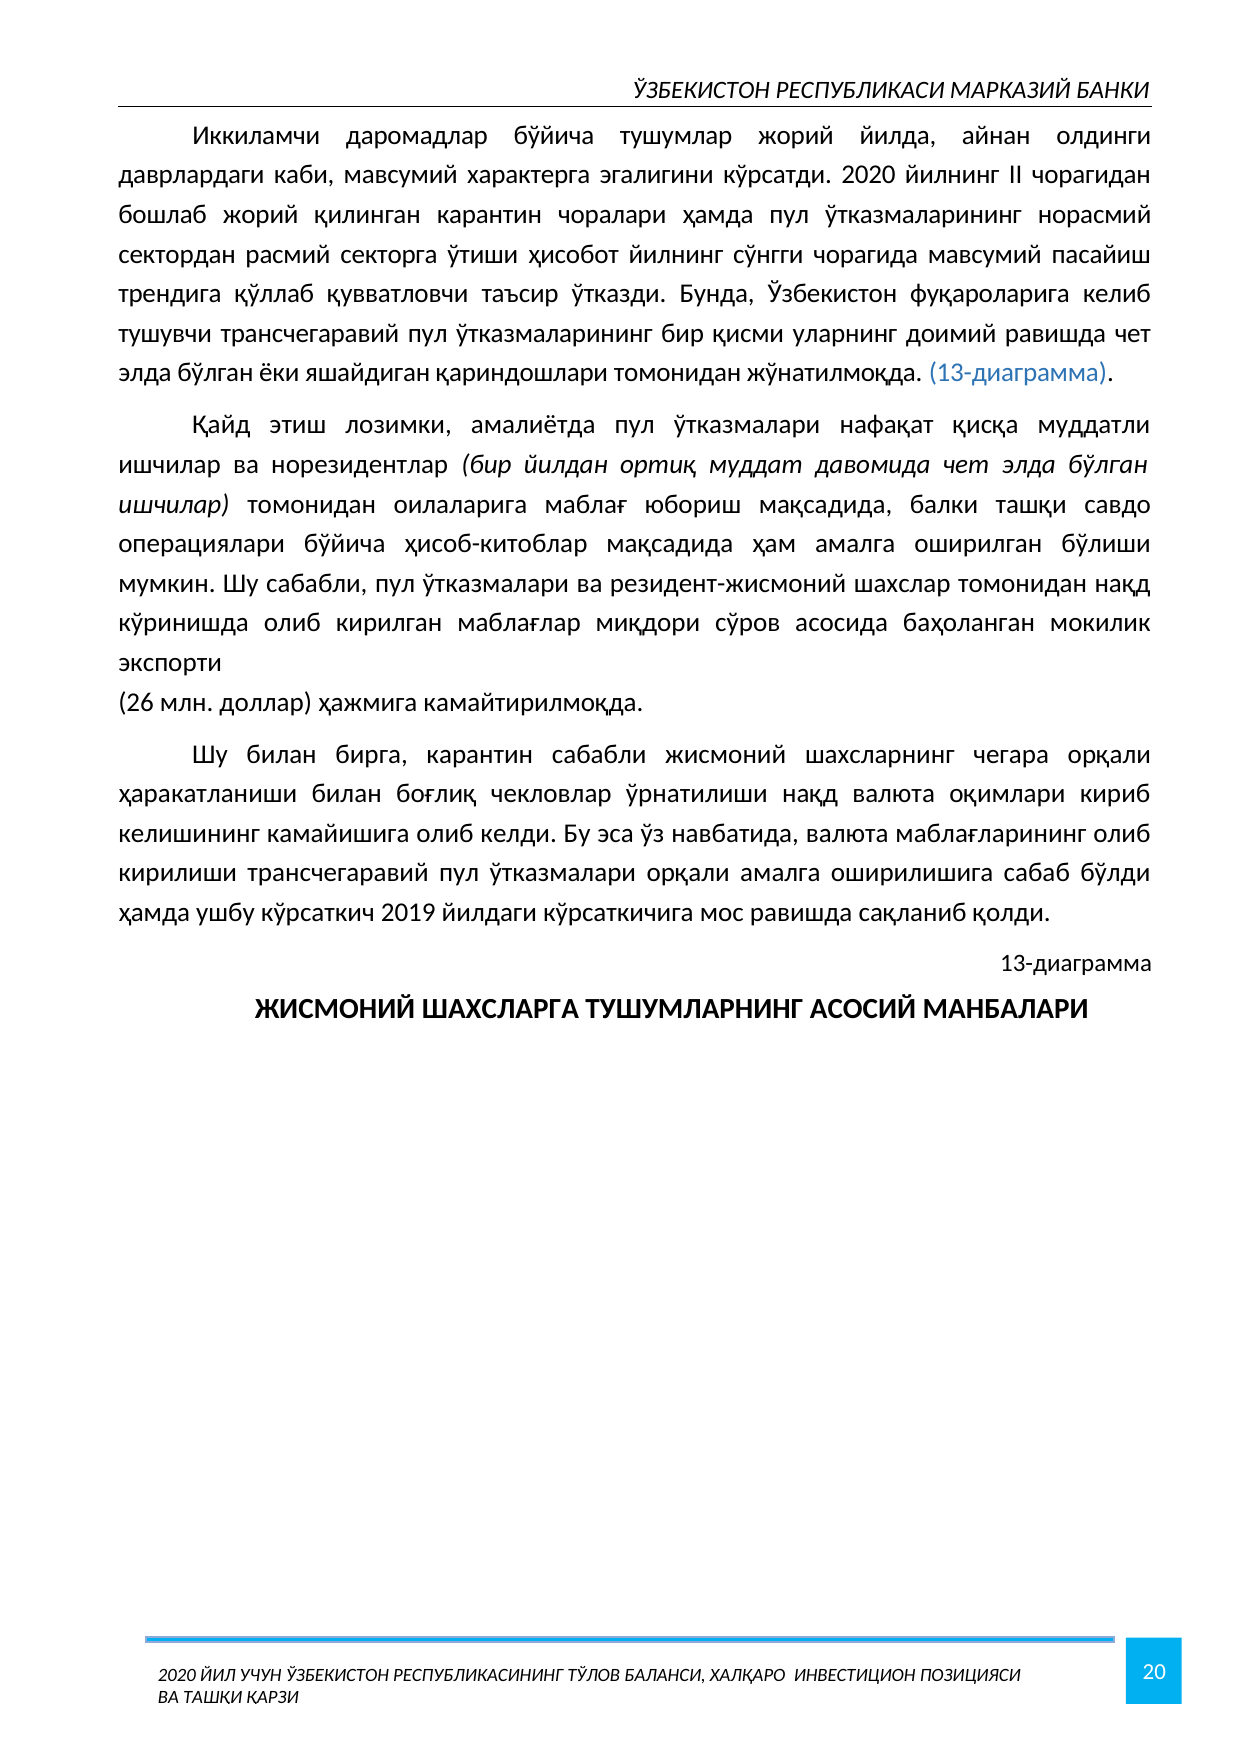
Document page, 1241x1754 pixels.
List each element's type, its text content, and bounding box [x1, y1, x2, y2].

text Иккиламчи даромадлар бўйича тушумлар жорий йилда, айнан олдинги даврлардаги каби, мавсумий характерга эгалигини кўрсатди. 2020 йилнинг II чорагидан бошлаб жорий қилинган карантин чоралари ҳамда пул ўтказмаларининг норасмий сектордан расмий секторга ўтиши ҳисобот йилнинг сўнгги чорагида мавсумий пасайиш трендига қўллаб қувватловчи таъсир ўтказди. Бунда, Ўзбекистон фуқароларига келиб тушувчи трансчегаравий пул ўтказмаларининг бир қисми уларнинг доимий равишда чет элда бўлган ёки яшайдиган қариндошлари томонидан жўнатилмоқда. (13-диаграмма). [118, 118, 1152, 389]
text ЖИСМОНИЙ ШАХСЛАРГА ТУШУМЛАРНИНГ АСОСИЙ МАНБАЛАРИ [118, 990, 1152, 1026]
text Шу билан бирга, карантин сабабли жисмоний шахсларнинг чегара орқали ҳаракатланиши билан боғлиқ чекловлар ўрнатилиши нақд валюта оқимлари кириб келишининг камайишига олиб келди. Бу эса ўз навбатида, валюта маблағларининг олиб кирилиши трансчегаравий пул ўтказмалари орқали амалга оширилишига сабаб бўлди ҳамда ушбу кўрсаткич 2019 йилдаги кўрсаткичига мос равишда сақланиб қолди. [118, 737, 1152, 928]
text Қайд этиш лозимки, амалиётда пул ўтказмалари нафақат қисқа муддатли ишчилар ва норезидентлар (бир йилдан ортиқ муддат давомида чет элда бўлган ишчилар) томонидан оилаларига маблағ юбориш мақсадида, балки ташқи савдо операциялари бўйича ҳисоб-китоблар мақсадида ҳам амалга оширилган бўлиши мумкин. Шу сабабли, пул ўтказмалари ва резидент-жисмоний шахслар томонидан нақд кўринишда олиб кирилган маблағлар миқдори сўров асосида баҳоланган мокилик экспорти (26 млн. доллар) ҳажмига камайтирилмоқда. [118, 408, 1152, 718]
text 13-диаграмма [118, 947, 1152, 978]
